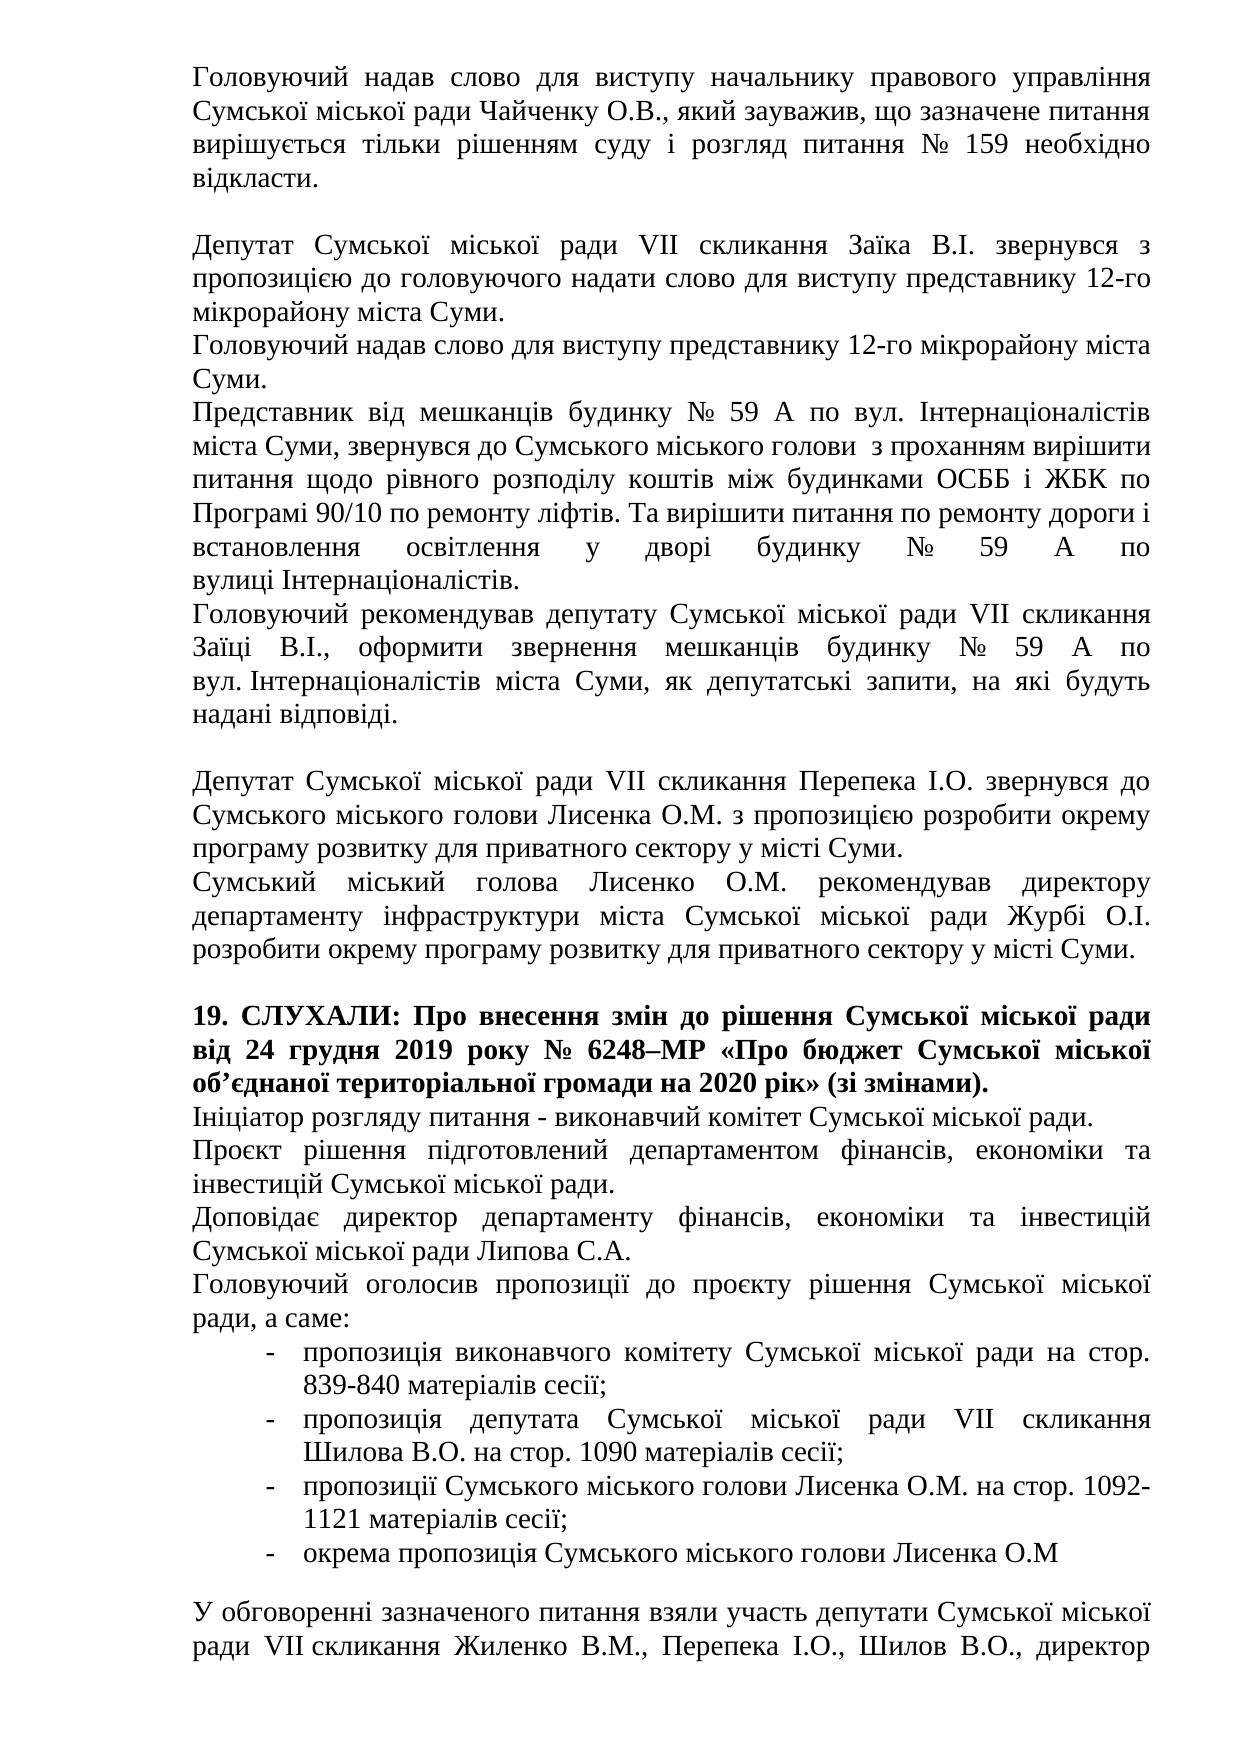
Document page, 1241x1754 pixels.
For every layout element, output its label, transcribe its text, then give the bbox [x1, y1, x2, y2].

text Проєкт рішення підготовлений департаментом фінансів, економіки та інвестицій Сумської міської ради. [192, 1132, 1152, 1199]
text Головуючий надав слово для виступу представнику 12-го мікрорайону міста Суми. [192, 327, 1152, 394]
list пропозиція депутата Сумської міської ради VII скликання Шилова В.О. на стор. 1090 матеріалів сесії; [265, 1401, 1152, 1468]
list окрема пропозиція Сумського міського голови Лисенка О.М [265, 1535, 1152, 1568]
text 19. СЛУХАЛИ: Про внесення змін до рішення Сумської міської ради від 24 грудня 2019 року № 6248–МР «Про бюджет Сумської міської об’єднаної територіальної громади на 2020 рік» (зі змінами). [192, 998, 1152, 1099]
list пропозиція виконавчого комітету Сумської міської ради на стор. 839-840 матеріалів сесії; [265, 1334, 1152, 1401]
text Депутат Сумської міської ради VII скликання Перепека І.О. звернувся до Сумського міського голови Лисенка О.М. з пропозицією розробити окрему програму розвитку для приватного сектору у місті Суми. [192, 763, 1152, 864]
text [192, 1594, 1152, 1661]
text Доповідає директор департаменту фінансів, економіки та інвестицій Сумської міської ради Липова С.А. [192, 1199, 1152, 1267]
text Депутат Сумської міської ради VII скликання Заїка В.І. звернувся з пропозицією до головуючого надати слово для виступу представнику 12-го мікрорайону міста Суми. [192, 227, 1152, 327]
text Головуючий рекомендував депутату Сумської міської ради VII скликання Заїці В.І., оформити звернення мешканців будинку № 59 А по вул. Інтернаціоналістів міста Суми, як депутатські запити, на які будуть надані відповіді. [192, 596, 1152, 730]
list пропозиції Сумського міського голови Лисенка О.М. на стор. 1092-1121 матеріалів сесії; [265, 1468, 1152, 1535]
text Головуючий оголосив пропозиції до проєкту рішення Сумської міської ради, а саме: [192, 1267, 1152, 1334]
text Ініціатор розгляду питання - виконавчий комітет Сумської міської ради. [192, 1099, 1152, 1132]
text Головуючий надав слово для виступу начальнику правового управління Сумської міської ради Чайченку О.В., який зауважив, що зазначене питання вирішується тільки рішенням суду і розгляд питання № 159 необхідно відкласти. [192, 59, 1152, 193]
text Сумський міський голова Лисенко О.М. рекомендував директору департаменту інфраструктури міста Сумської міської ради Журбі О.І. розробити окрему програму розвитку для приватного сектору у місті Суми. [192, 864, 1152, 965]
text Представник від мешканців будинку № 59 А по вул. Інтернаціоналістів міста Суми, звернувся до Сумського міського голови з проханням вирішити питання щодо рівного розподілу коштів між будинками ОСББ і ЖБК по Програмі 90/10 по ремонту ліфтів. Та вирішити питання по ремонту дороги і встановлення освітлення у дворі будинку № 59 А по вулиці Інтернаціоналістів. [192, 394, 1152, 596]
